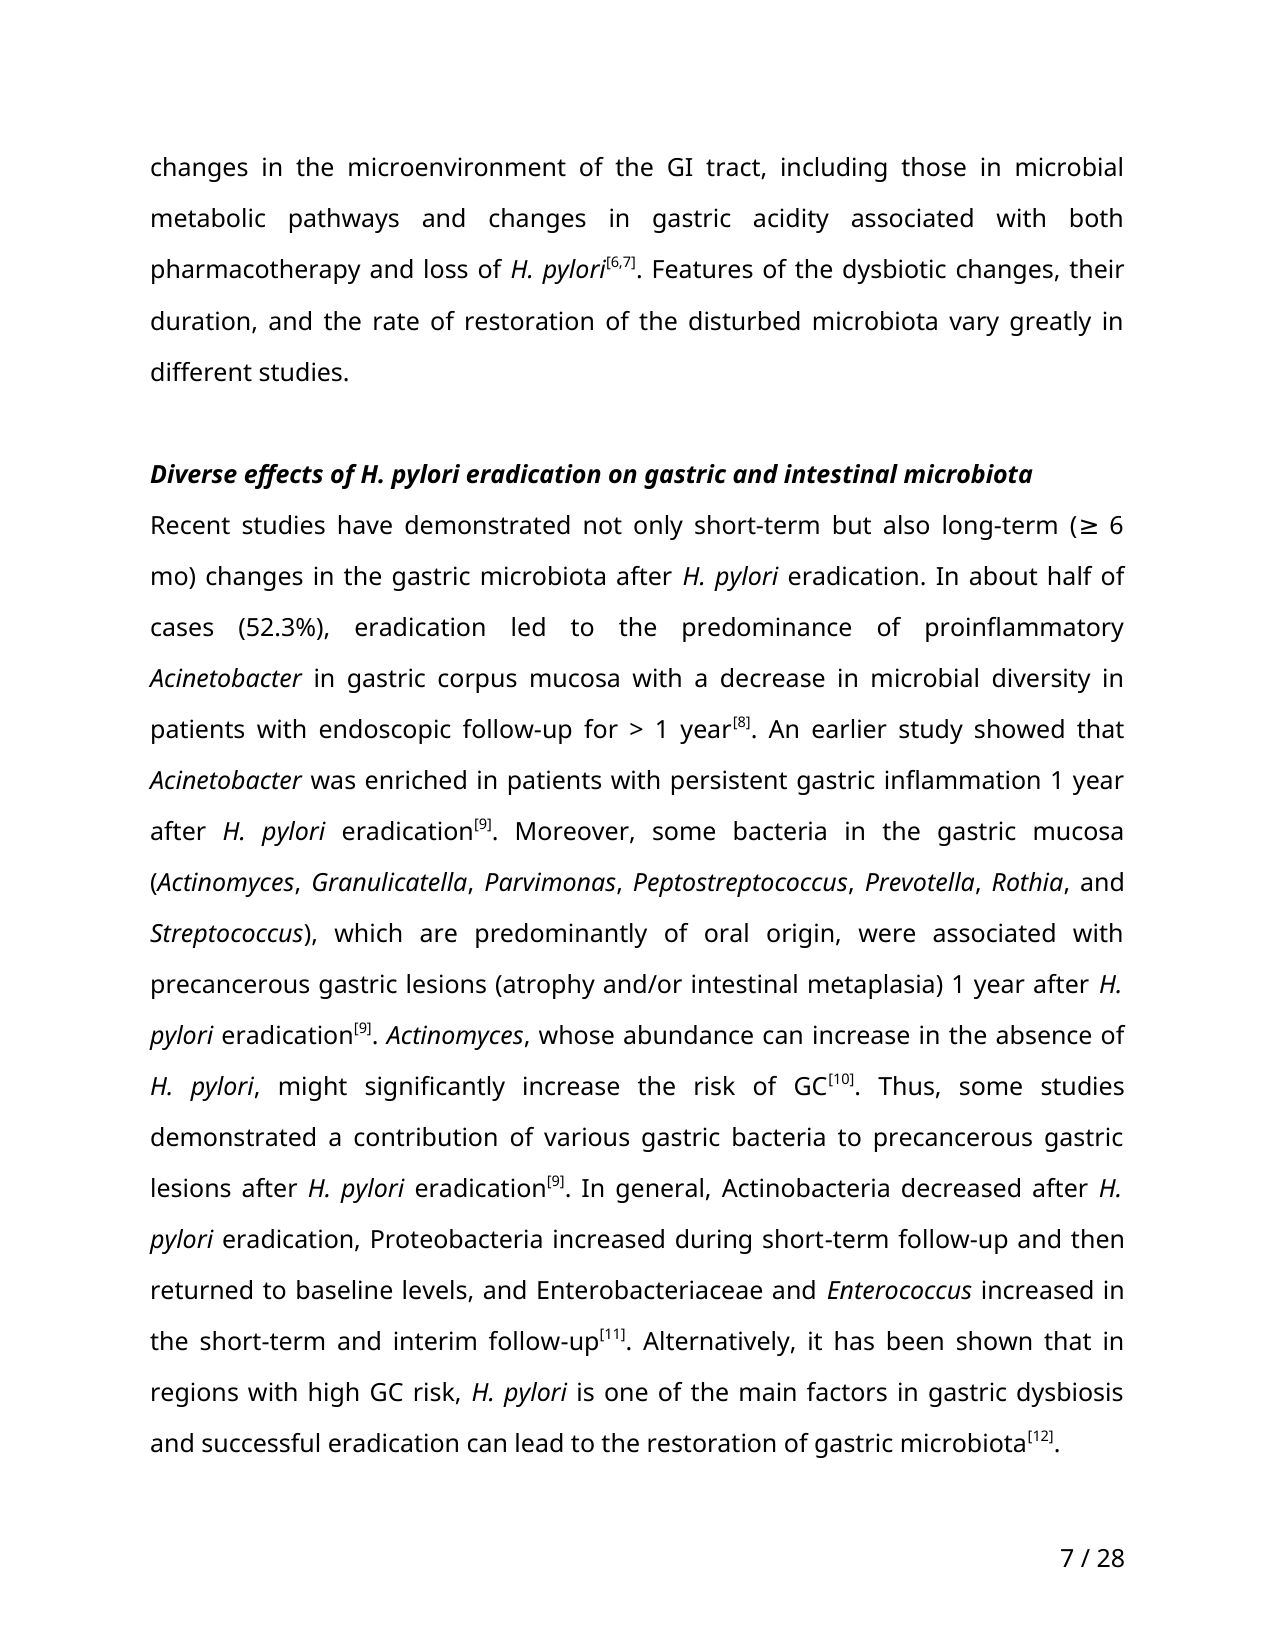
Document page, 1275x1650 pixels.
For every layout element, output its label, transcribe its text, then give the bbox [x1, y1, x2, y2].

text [150, 150, 1125, 388]
text Recent studies have demonstrated not only short-term but also long-term (≥ 6 mo) changes in the gastric microbiota after H. pylori eradication. In about half of cases (52.3%), eradication led to the predominance of proinflammatory Acinetobacter in gastric corpus mucosa with a decrease in microbial diversity in patients with endoscopic follow-up for > 1 year[8]. An earlier study showed that Acinetobacter was enriched in patients with persistent gastric inflammation 1 year after H. pylori eradication[9]. Moreover, some bacteria in the gastric mucosa (Actinomyces, Granulicatella, Parvimonas, Peptostreptococcus, Prevotella, Rothia, and Streptococcus), which are predominantly of oral origin, were associated with precancerous gastric lesions (atrophy and/or intestinal metaplasia) 1 year after H. pylori eradication[9]. Actinomyces, whose abundance can increase in the absence of H. pylori, might significantly increase the risk of GC[10]. Thus, some studies demonstrated a contribution of various gastric bacteria to precancerous gastric lesions after H. pylori eradication[9]. In general, Actinobacteria decreased after H. pylori eradication, Proteobacteria increased during short-term follow-up and then returned to baseline levels, and Enterobacteriaceae and Enterococcus increased in the short-term and interim follow-up[11]. Alternatively, it has been shown that in regions with high GC risk, H. pylori is one of the main factors in gastric dysbiosis and successful eradication can lead to the restoration of gastric microbiota[12]. [150, 507, 1125, 1460]
text Diverse effects of H. pylori eradication on gastric and intestinal microbiota [150, 456, 1125, 490]
